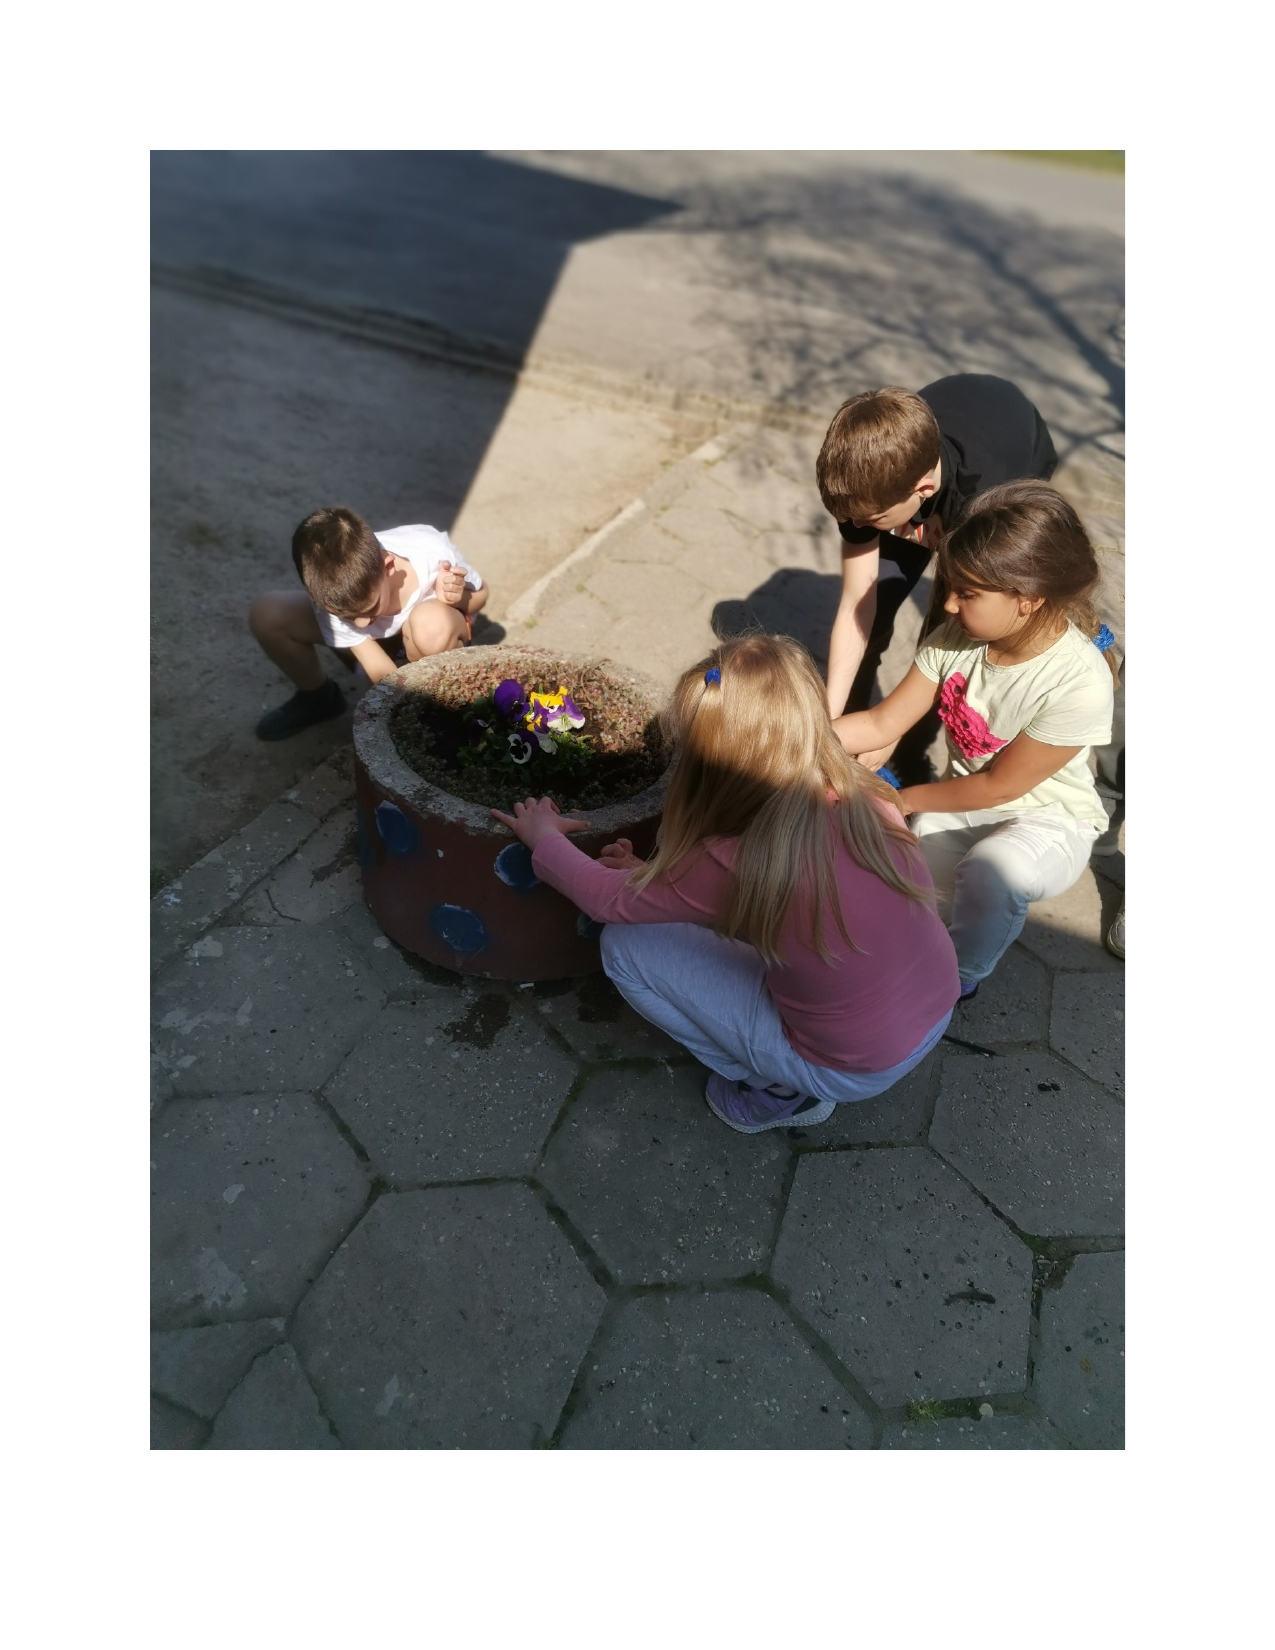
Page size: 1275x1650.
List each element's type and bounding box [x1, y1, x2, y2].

picture [150, 150, 1125, 1450]
